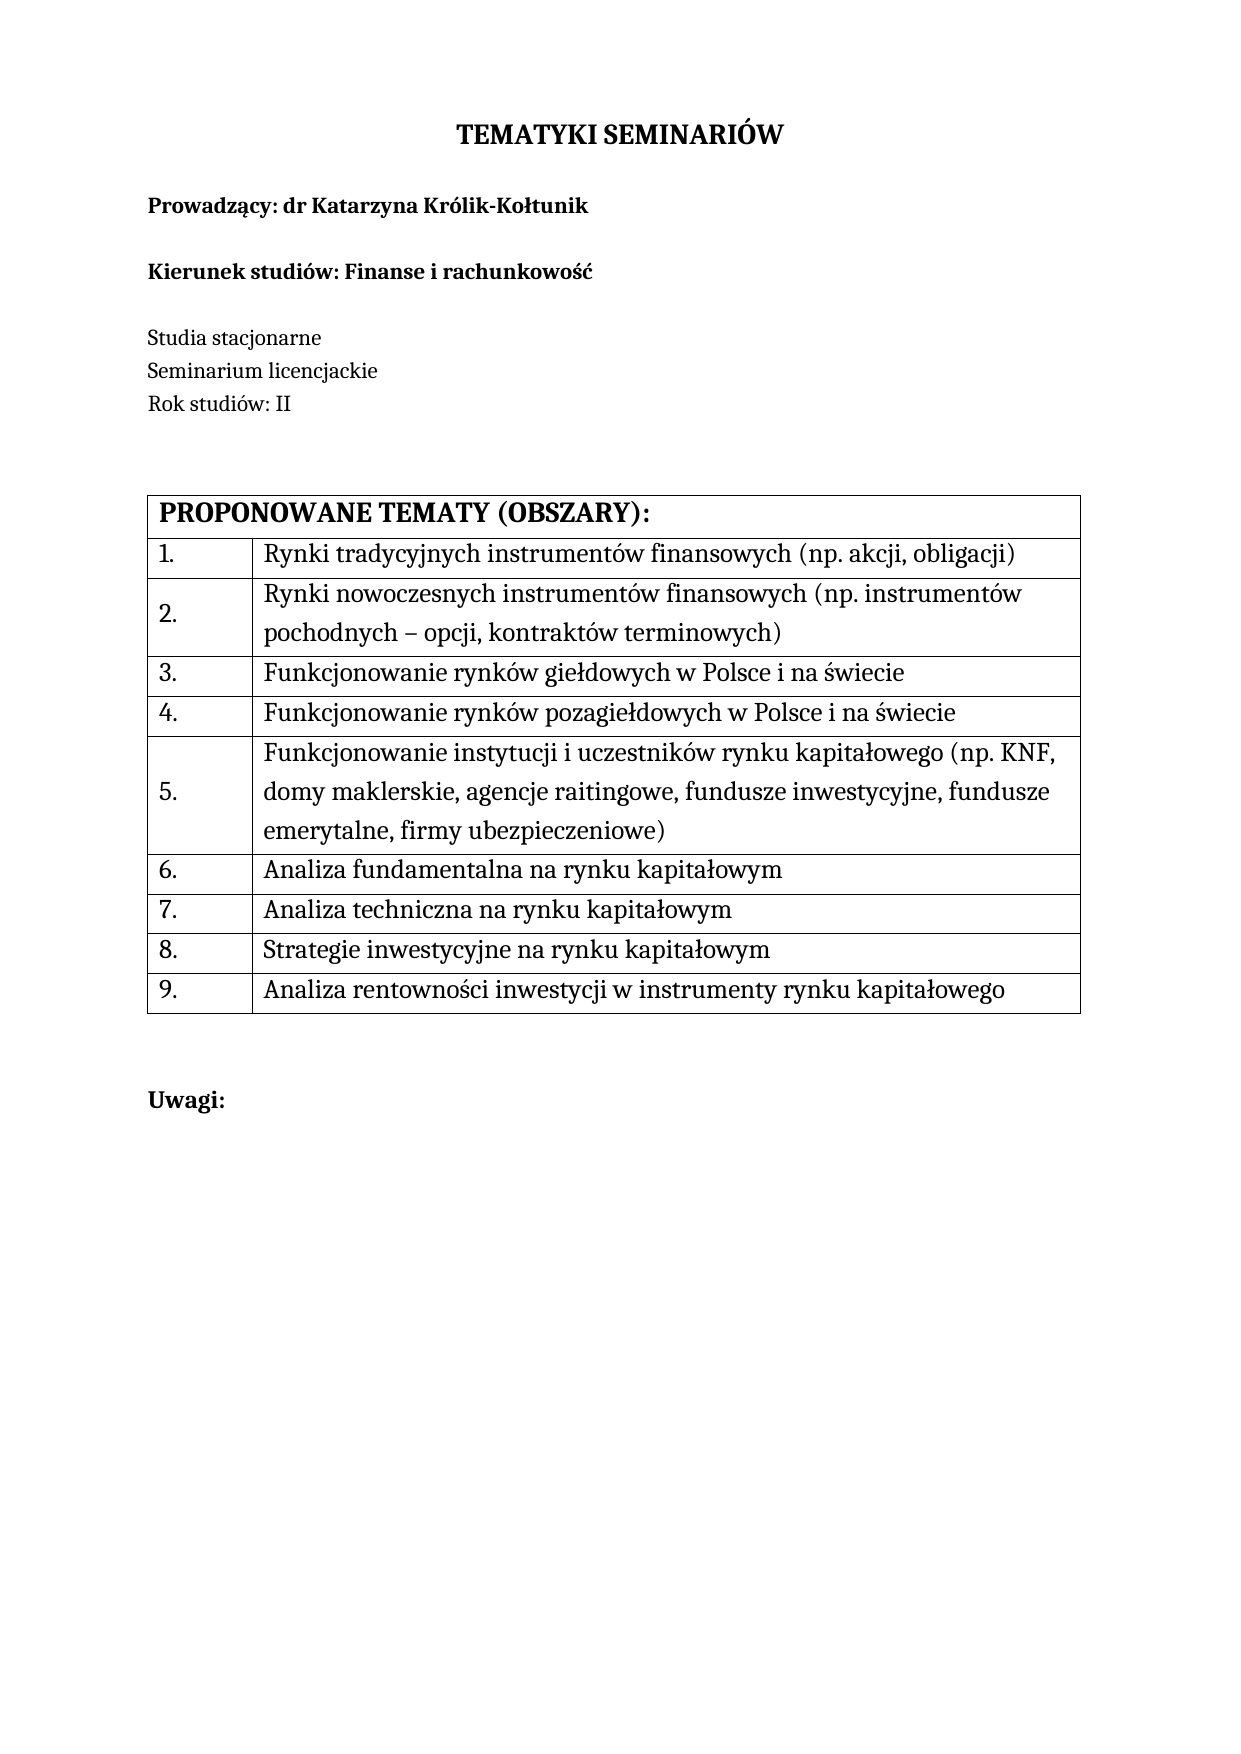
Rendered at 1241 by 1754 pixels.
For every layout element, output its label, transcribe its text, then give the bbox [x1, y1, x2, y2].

table_cell 1. [148, 539, 252, 577]
text Rok studiów: II [148, 391, 1093, 417]
table_cell Rynki nowoczesnych instrumentów finansowych (np. instrumentów pochodnych – opcji, kontraktów terminowych) [253, 579, 1080, 656]
text Uwagi: [148, 1086, 1093, 1115]
table_cell 7. [148, 895, 252, 933]
table_cell 3. [148, 657, 252, 696]
table_cell Analiza rentowności inwestycji w instrumenty rynku kapitałowego [253, 974, 1080, 1013]
subtitle TEMATYKI SEMINARIÓW [148, 118, 1093, 152]
table_cell 6. [148, 855, 252, 893]
table_cell 9. [148, 974, 252, 1013]
table_cell 8. [148, 934, 252, 973]
text Seminarium licencjackie [148, 358, 1093, 384]
table_cell Rynki tradycyjnych instrumentów finansowych (np. akcji, obligacji) [253, 539, 1080, 577]
table_cell Analiza fundamentalna na rynku kapitałowym [253, 855, 1080, 893]
table_cell Funkcjonowanie rynków pozagiełdowych w Polsce i na świecie [253, 697, 1080, 736]
table_cell Strategie inwestycyjne na rynku kapitałowym [253, 934, 1080, 973]
table_cell 2. [148, 579, 252, 656]
text Kierunek studiów: Finanse i rachunkowość [148, 259, 1093, 285]
table_cell Analiza techniczna na rynku kapitałowym [253, 895, 1080, 933]
table_cell 5. [148, 737, 252, 853]
table_cell 4. [148, 697, 252, 736]
table_header PROPONOWANE TEMATY (OBSZARY): [148, 496, 1080, 537]
table_cell Funkcjonowanie instytucji i uczestników rynku kapitałowego (np. KNF, domy maklerskie, agencje raitingowe, fundusze inwestycyjne, fundusze emerytalne, firmy ubezpieczeniowe) [253, 737, 1080, 853]
text Prowadzący: dr Katarzyna Królik-Kołtunik [148, 193, 1093, 219]
text Studia stacjonarne [148, 325, 1093, 351]
table_cell Funkcjonowanie rynków giełdowych w Polsce i na świecie [253, 657, 1080, 696]
